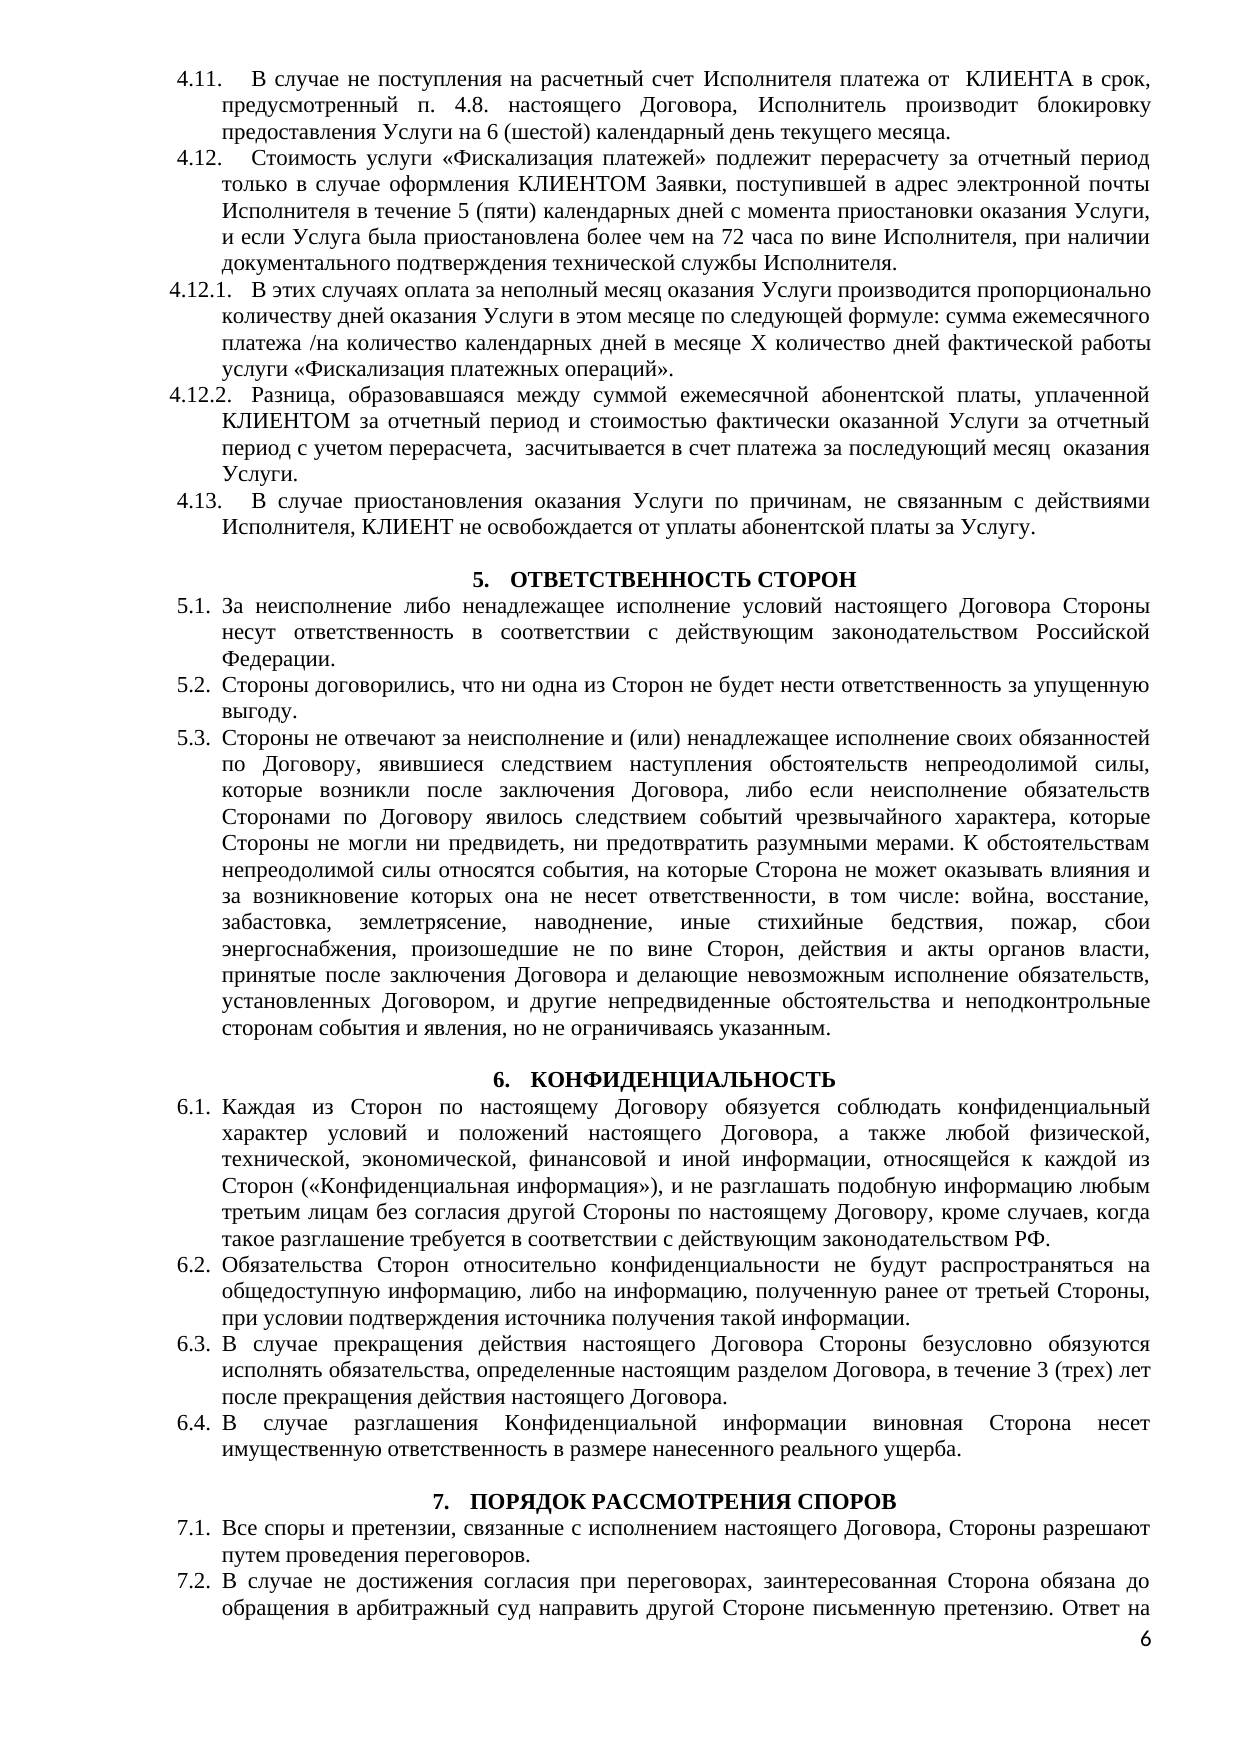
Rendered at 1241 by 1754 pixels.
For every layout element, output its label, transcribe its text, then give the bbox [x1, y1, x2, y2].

list В случае приостановления оказания Услуги по причинам, не связанным с действиями Исполнителя, КЛИЕНТ не освобождается от уплаты абонентской платы за Услугу. [177, 487, 1152, 539]
subtitle В случае разглашения Конфиденциальной информации виновная Сторона несет имущественную ответственность в размере нанесенного реального ущерба. [177, 1409, 1152, 1462]
list Стороны не отвечают за неисполнение и (или) ненадлежащее исполнение своих обязанностей по Договору, явившиеся следствием наступления обстоятельств непреодолимой силы, которые возникли после заключения Договора, либо если неисполнение обязательств Сторонами по Договору явилось следствием событий чрезвычайного характера, которые Стороны не могли ни предвидеть, ни предотвратить разумными мерами. К обстоятельствам непреодолимой силы относятся события, на которые Сторона не может оказывать влияния и за возникновение которых она не несет ответственности, в том числе: война, восстание, забастовка, землетрясение, наводнение, иные стихийные бедствия, пожар, сбои энергоснабжения, произошедшие не по вине Сторон, действия и акты органов власти, принятые после заключения Договора и делающие невозможным исполнение обязательств, установленных Договором, и другие непредвиденные обстоятельства и неподконтрольные сторонам события и явления, но не ограничиваясь указанным. [177, 724, 1152, 1040]
subtitle За неисполнение либо ненадлежащее исполнение условий настоящего Договора Стороны несут ответственность в соответствии с действующим законодательством Российской Федерации. [177, 592, 1152, 671]
list ОТВЕТСТВЕННОСТЬ СТОРОН [177, 566, 1152, 592]
list КОНФИДЕНЦИАЛЬНОСТЬ [177, 1066, 1152, 1093]
list В этих случаях оплата за неполный месяц оказания Услуги производится пропорционально количеству дней оказания Услуги в этом месяце по следующей формуле: сумма ежемесячного платежа /на количество календарных дней в месяце X количество дней фактической работы услуги «Фискализация платежных операций». [169, 276, 1152, 381]
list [177, 1567, 1152, 1620]
list Каждая из Сторон по настоящему Договору обязуется соблюдать конфиденциальный характер условий и положений настоящего Договора, а также любой физической, технической, экономической, финансовой и иной информации, относящейся к каждой из Сторон («Конфиденциальная информация»), и не разглашать подобную информацию любым третьим лицам без согласия другой Стороны по настоящему Договору, кроме случаев, когда такое разглашение требуется в соответствии с действующим законодательством РФ. [177, 1093, 1152, 1251]
list Обязательства Сторон относительно конфиденциальности не будут распространяться на общедоступную информацию, либо на информацию, полученную ранее от третьей Стороны, при условии подтверждения источника получения такой информации. [177, 1251, 1152, 1330]
list Все споры и претензии, связанные с исполнением настоящего Договора, Стороны разрешают путем проведения переговоров. [177, 1514, 1152, 1567]
list ПОРЯДОК РАССМОТРЕНИЯ СПОРОВ [177, 1488, 1152, 1514]
list Разница, образовавшаяся между суммой ежемесячной абонентской платы, уплаченной КЛИЕНТОМ за отчетный период и стоимостью фактически оказанной Услуги за отчетный период с учетом перерасчета, засчитывается в счет платежа за последующий месяц оказания Услуги. [169, 381, 1152, 487]
list Стоимость услуги «Фискализация платежей» подлежит перерасчету за отчетный период только в случае оформления КЛИЕНТОМ Заявки, поступившей в адрес электронной почты Исполнителя в течение 5 (пяти) календарных дней с момента приостановки оказания Услуги, и если Услуга была приостановлена более чем на 72 часа по вине Исполнителя, при наличии документального подтверждения технической службы Исполнителя. [177, 144, 1152, 276]
list В случае не поступления на расчетный счет Исполнителя платежа от КЛИЕНТА в срок, предусмотренный п. 4.8. настоящего Договора, Исполнитель производит блокировку предоставления Услуги на 6 (шестой) календарный день текущего месяца. [177, 65, 1152, 144]
list Стороны договорились, что ни одна из Сторон не будет нести ответственность за упущенную выгоду. [177, 671, 1152, 724]
subtitle В случае прекращения действия настоящего Договора Стороны безусловно обязуются исполнять обязательства, определенные настоящим разделом Договора, в течение 3 (трех) лет после прекращения действия настоящего Договора. [177, 1330, 1152, 1409]
